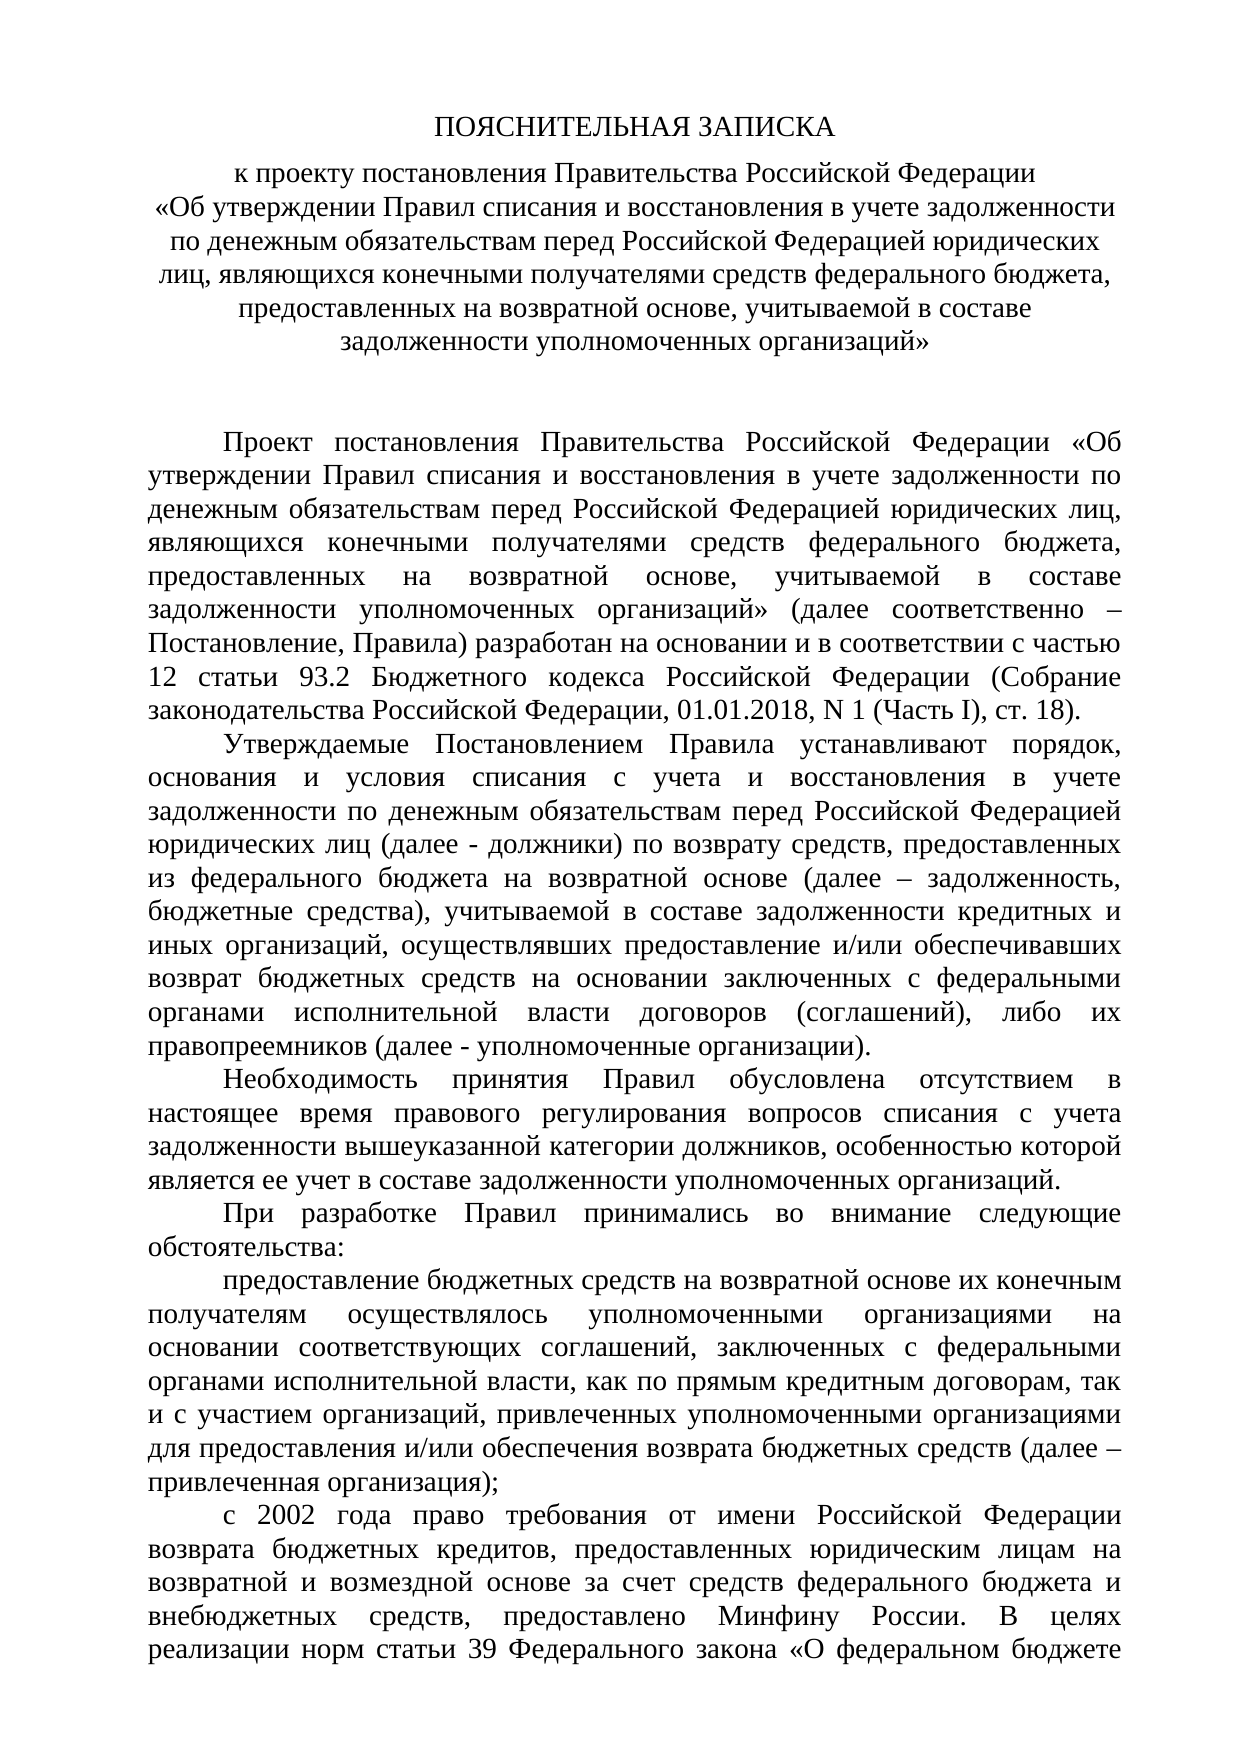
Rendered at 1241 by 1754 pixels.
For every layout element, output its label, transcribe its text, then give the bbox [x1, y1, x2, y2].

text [148, 1497, 1122, 1665]
text к проекту постановления Правительства Российской Федерации [148, 156, 1122, 189]
text ПОЯСНИТЕЛЬНАЯ ЗАПИСКА [148, 109, 1122, 143]
text «Об утверждении Правил списания и восстановления в учете задолженности по денежным обязательствам перед Российской Федерацией юридических лиц, являющихся конечными получателями средств федерального бюджета, предоставленных на возвратной основе, учитываемой в составе задолженности уполномоченных организаций» [148, 189, 1122, 357]
text Проект постановления Правительства Российской Федерации «Об утверждении Правил списания и восстановления в учете задолженности по денежным обязательствам перед Российской Федерацией юридических лиц, являющихся конечными получателями средств федерального бюджета, предоставленных на возвратной основе, учитываемой в составе задолженности уполномоченных организаций» (далее соответственно – Постановление, Правила) разработан на основании и в соответствии с частью 12 статьи 93.2 Бюджетного кодекса Российской Федерации (Собрание законодательства Российской Федерации, 01.01.2018, N 1 (Часть I), ст. 18). [148, 424, 1122, 726]
text Необходимость принятия Правил обусловлена отсутствием в настоящее время правового регулирования вопросов списания с учета задолженности вышеуказанной категории должников, особенностью которой является ее учет в составе задолженности уполномоченных организаций. [148, 1061, 1122, 1195]
text При разработке Правил принимались во внимание следующие обстоятельства: [148, 1195, 1122, 1262]
text Утверждаемые Постановлением Правила устанавливают порядок, основания и условия списания с учета и восстановления в учете задолженности по денежным обязательствам перед Российской Федерацией юридических лиц (далее - должники) по возврату средств, предоставленных из федерального бюджета на возвратной основе (далее – задолженность, бюджетные средства), учитываемой в составе задолженности кредитных и иных организаций, осуществлявших предоставление и/или обеспечивавших возврат бюджетных средств на основании заключенных с федеральными органами исполнительной власти договоров (соглашений), либо их правопреемников (далее - уполномоченные организации). [148, 726, 1122, 1061]
text предоставление бюджетных средств на возвратной основе их конечным получателям осуществлялось уполномоченными организациями на основании соответствующих соглашений, заключенных с федеральными органами исполнительной власти, как по прямым кредитным договорам, так и с участием организаций, привлеченных уполномоченными организациями для предоставления и/или обеспечения возврата бюджетных средств (далее – привлеченная организация); [148, 1262, 1122, 1497]
